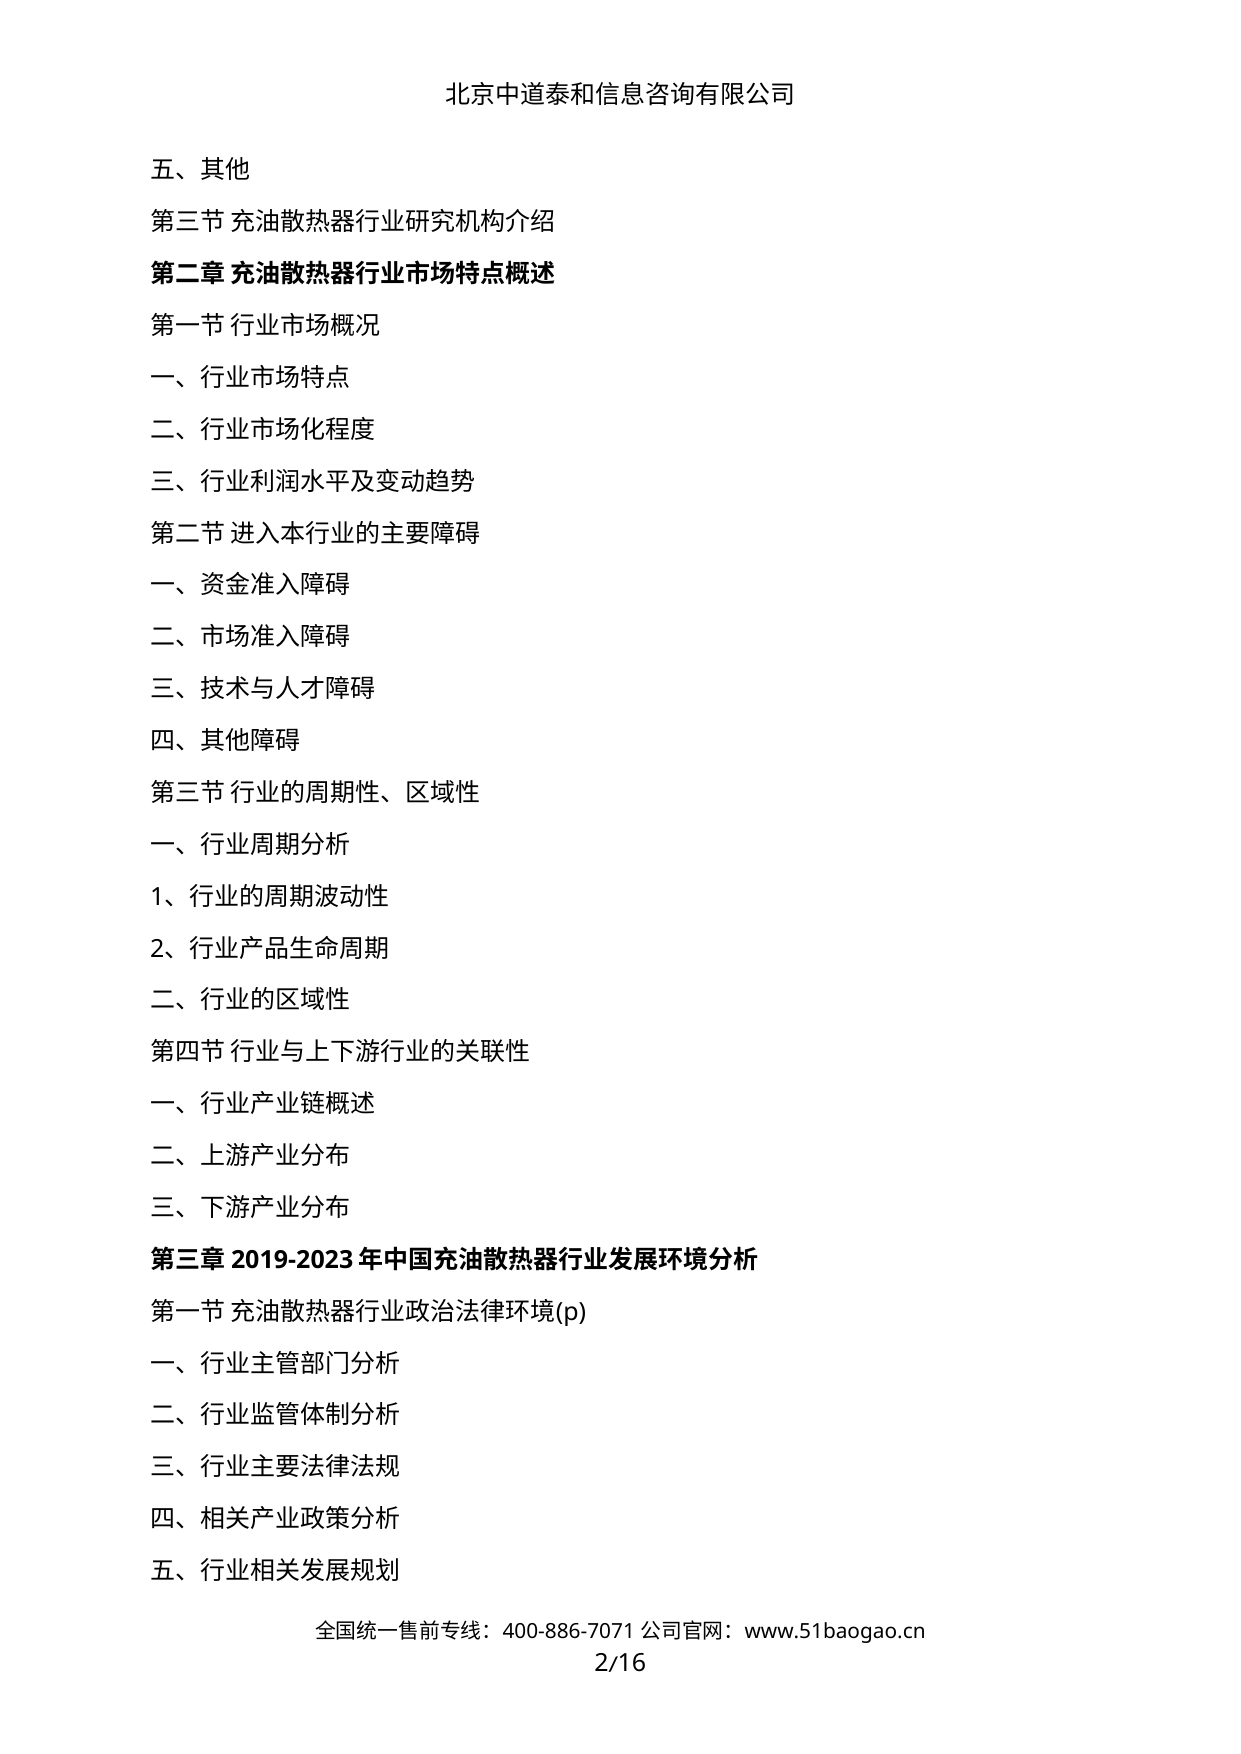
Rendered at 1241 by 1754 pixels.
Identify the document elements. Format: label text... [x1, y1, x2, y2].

text 四、其他障碍 [150, 721, 1090, 757]
text 二、市场准入障碍 [150, 617, 1090, 653]
text 第三章 2019-2023年中国充油散热器行业发展环境分析 [150, 1239, 1090, 1276]
text 五、其他 [150, 150, 1090, 186]
text 一、行业周期分析 [150, 824, 1090, 861]
text 二、上游产业分布 [150, 1136, 1090, 1172]
text 二、行业监管体制分析 [150, 1395, 1090, 1431]
text 2、行业产品生命周期 [150, 928, 1090, 964]
text 第三节 行业的周期性、区域性 [150, 772, 1090, 809]
text 第二章 充油散热器行业市场特点概述 [150, 254, 1090, 290]
text 三、下游产业分布 [150, 1187, 1090, 1224]
text 第三节 充油散热器行业研究机构介绍 [150, 202, 1090, 238]
text 二、行业的区域性 [150, 980, 1090, 1016]
text 第一节 充油散热器行业政治法律环境(p) [150, 1291, 1090, 1327]
text 1、行业的周期波动性 [150, 876, 1090, 912]
text 五、行业相关发展规划 [150, 1551, 1090, 1587]
text 一、行业主管部门分析 [150, 1343, 1090, 1379]
text 一、行业产业链概述 [150, 1084, 1090, 1120]
text 第一节 行业市场概况 [150, 306, 1090, 342]
text 三、行业主要法律法规 [150, 1447, 1090, 1483]
text 第二节 进入本行业的主要障碍 [150, 513, 1090, 549]
text 三、技术与人才障碍 [150, 669, 1090, 705]
text 一、资金准入障碍 [150, 565, 1090, 601]
text 二、行业市场化程度 [150, 409, 1090, 446]
text 一、行业市场特点 [150, 357, 1090, 394]
text 第四节 行业与上下游行业的关联性 [150, 1032, 1090, 1068]
text 四、相关产业政策分析 [150, 1499, 1090, 1535]
text 三、行业利润水平及变动趋势 [150, 461, 1090, 497]
